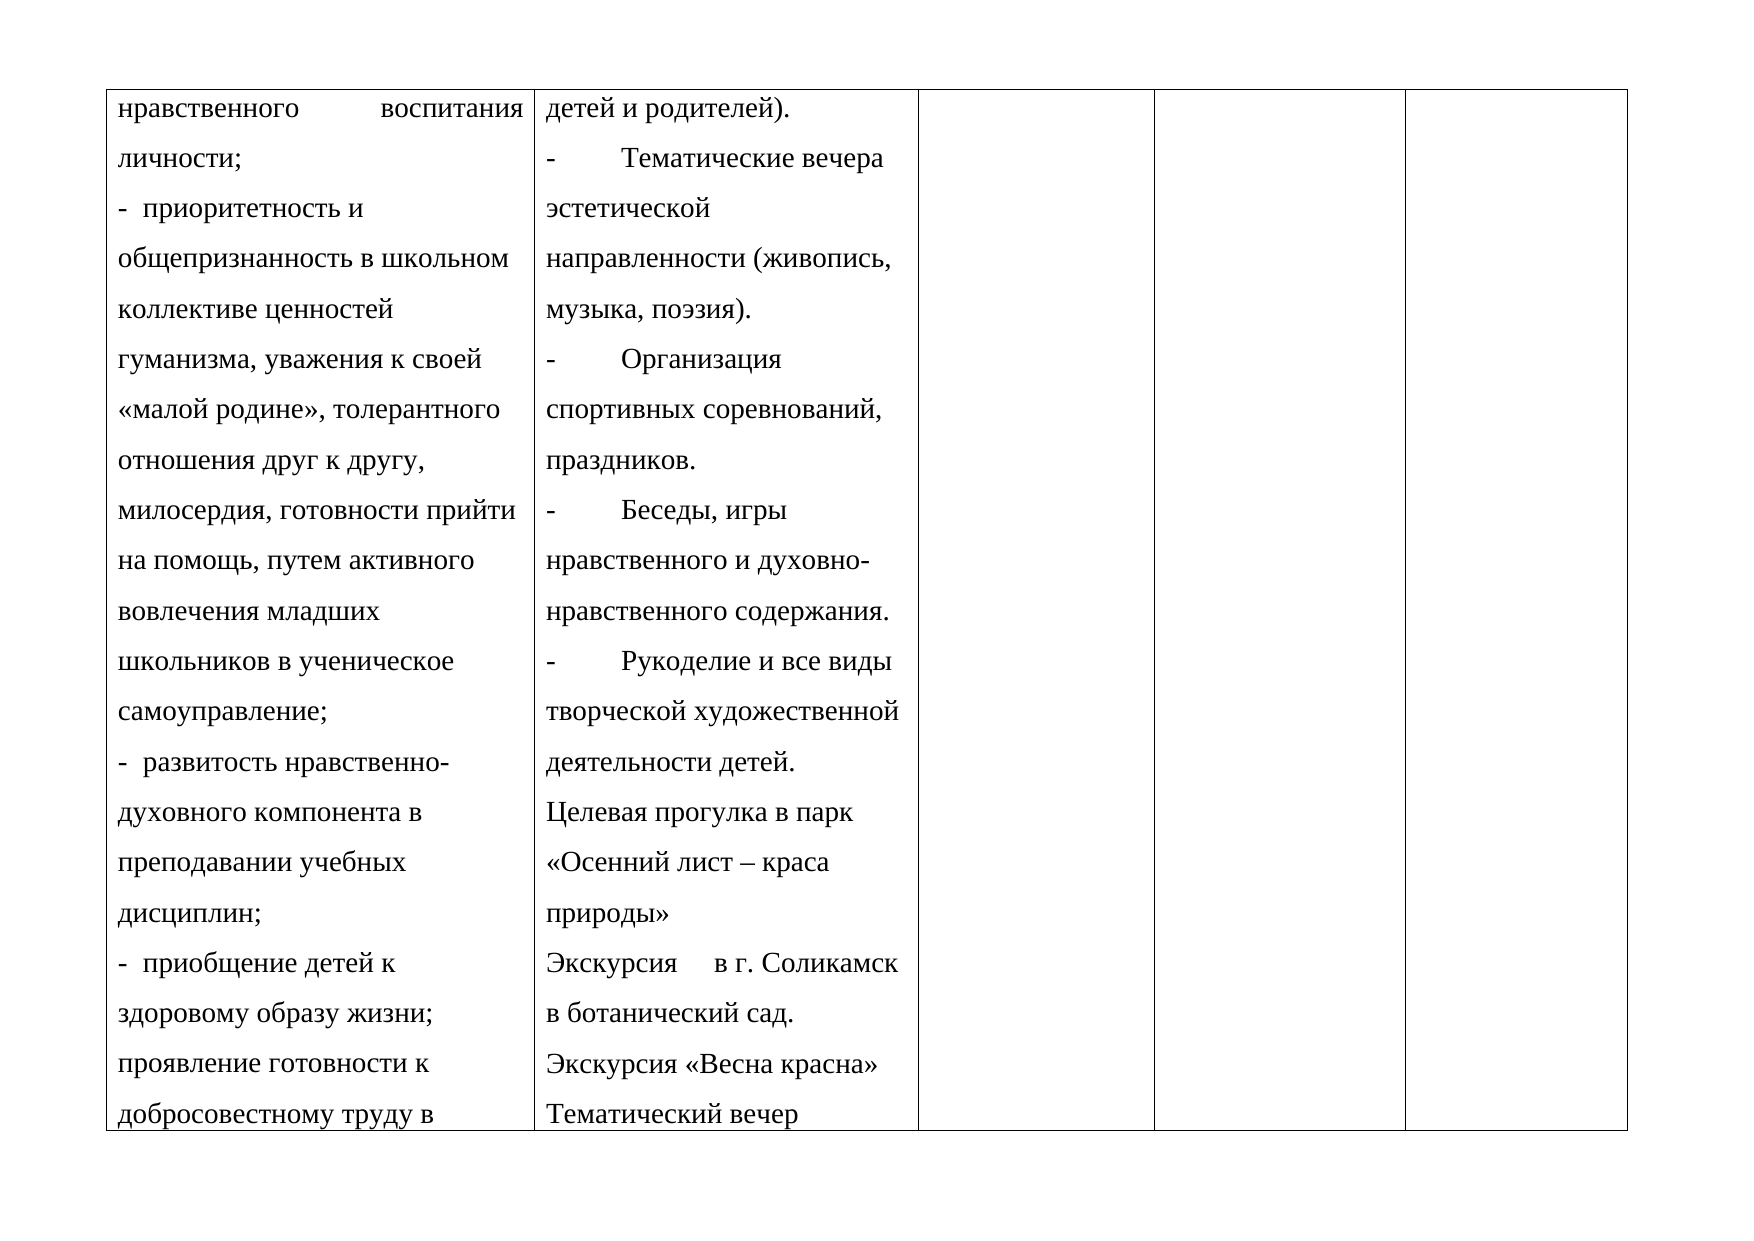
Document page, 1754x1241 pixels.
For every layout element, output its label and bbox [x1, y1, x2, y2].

table_cell [107, 90, 534, 1130]
table_cell [1155, 90, 1405, 1130]
table_cell [535, 90, 918, 1130]
table_cell [1406, 90, 1627, 1130]
table_cell [919, 90, 1154, 1130]
